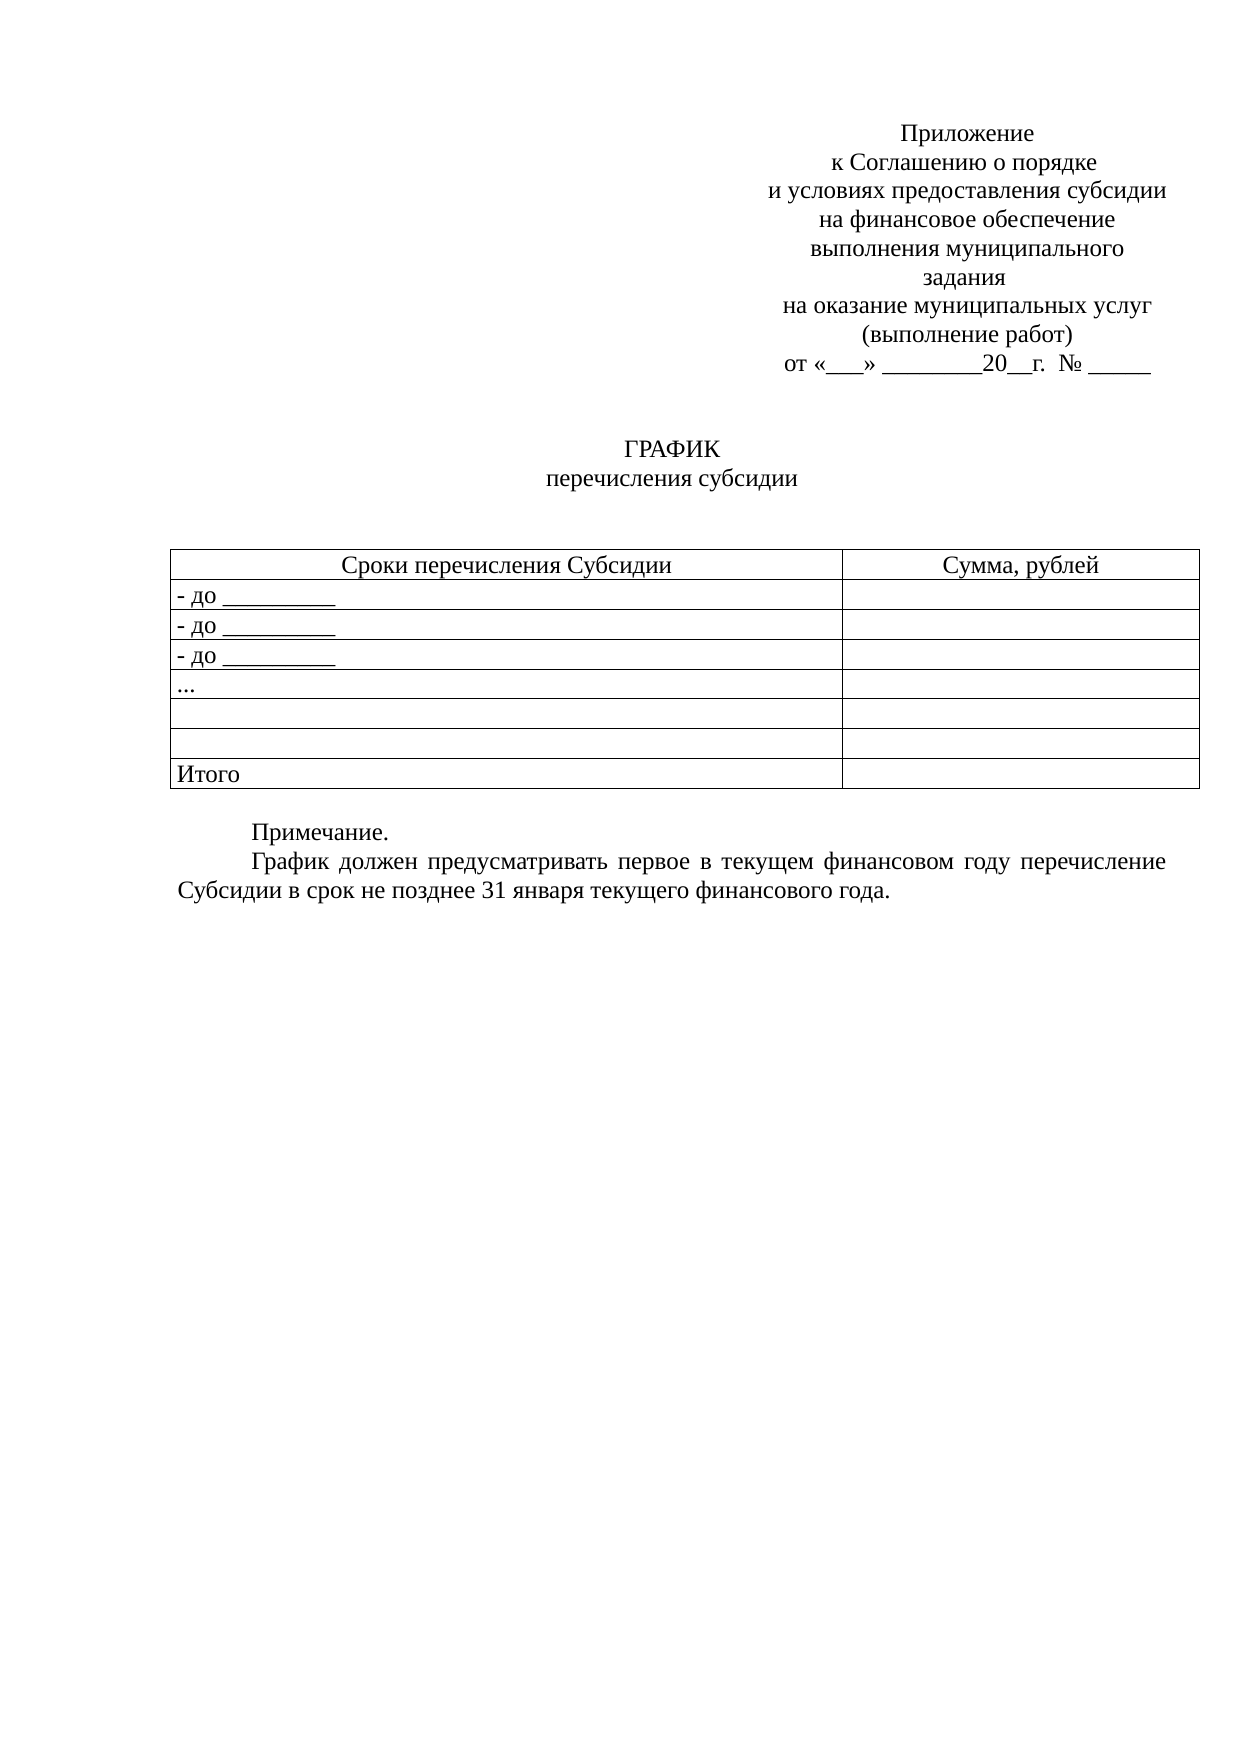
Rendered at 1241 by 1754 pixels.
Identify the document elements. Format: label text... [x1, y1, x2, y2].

table_header Сроки перечисления Субсидии [171, 550, 842, 579]
table_cell [843, 580, 1199, 609]
table_cell - до _________ [171, 580, 842, 609]
table_cell ... [171, 670, 842, 698]
text Примечание. [177, 817, 1167, 846]
text График должен предусматривать первое в текущем финансовом году перечисление Субсидии в срок не позднее 31 января текущего финансового года. [177, 846, 1167, 904]
table_cell - до _________ [171, 640, 842, 668]
text Приложение [768, 118, 1167, 147]
table_cell Итого [171, 759, 842, 788]
table_header Сумма, рублей [843, 550, 1199, 579]
table_cell - до _________ [171, 610, 842, 639]
table_cell [171, 699, 842, 728]
text ГРАФИК [177, 434, 1167, 463]
table_cell [843, 640, 1199, 668]
table_cell [843, 729, 1199, 758]
table_cell [843, 699, 1199, 728]
text перечисления субсидии [177, 463, 1167, 492]
text от «___» ________20__г. № _____ [768, 348, 1167, 377]
table_cell [843, 759, 1199, 788]
table_cell [843, 670, 1199, 698]
table_cell [843, 610, 1199, 639]
text к Соглашению о порядке и условиях предоставления субсидии на финансовое обеспечение выполнения муниципального задания на оказание муниципальных услуг (выполнение работ) [768, 147, 1167, 348]
table_cell [171, 729, 842, 758]
